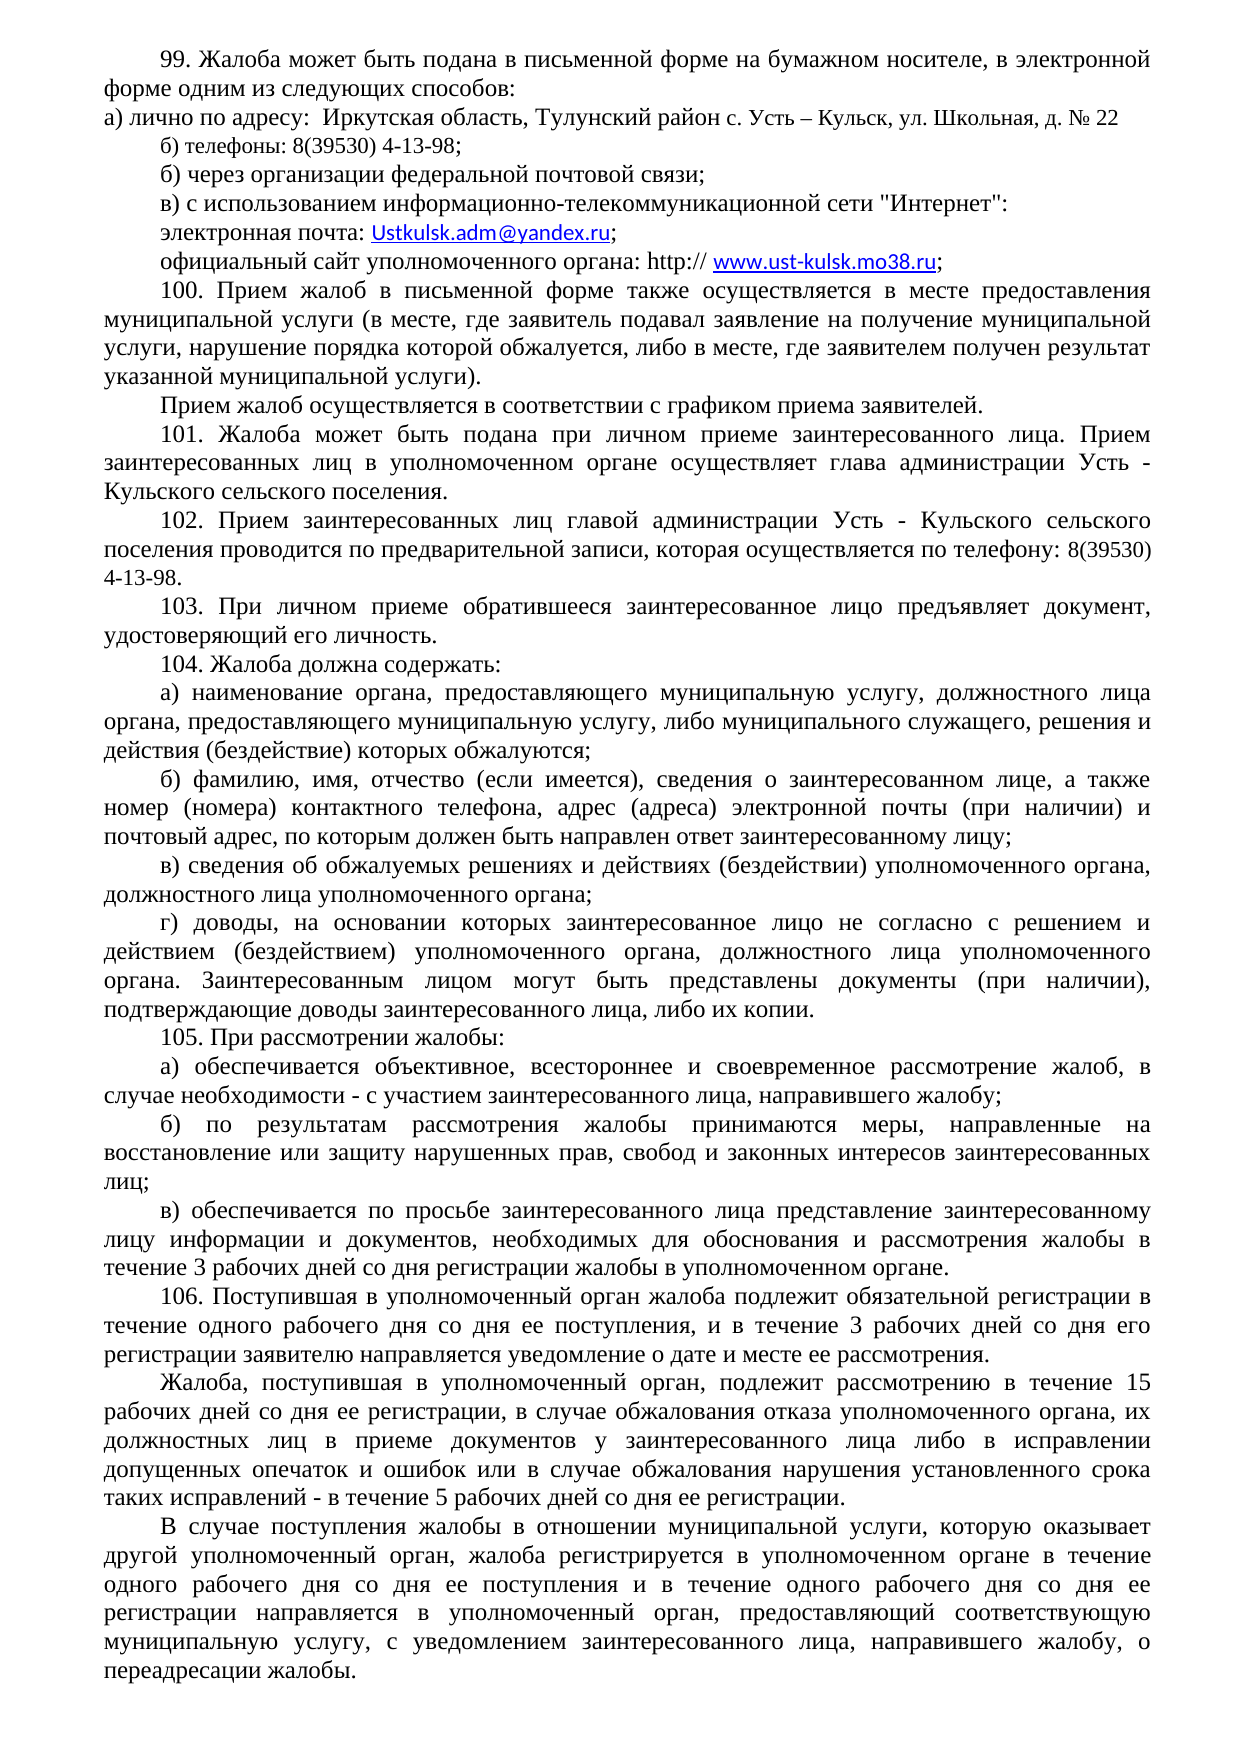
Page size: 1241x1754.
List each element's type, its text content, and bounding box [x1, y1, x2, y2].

text электронная почта: Ustkulsk.adm@yandex.ru; [103, 217, 1152, 246]
text Жалоба, поступившая в уполномоченный орган, подлежит рассмотрению в течение 15 рабочих дней со дня ее регистрации, в случае обжалования отказа уполномоченного органа, их должностных лиц в приеме документов у заинтересованного лица либо в исправлении допущенных опечаток и ошибок или в случае обжалования нарушения установленного срока таких исправлений - в течение 5 рабочих дней со дня ее регистрации. [103, 1367, 1152, 1511]
text 100. Прием жалоб в письменной форме также осуществляется в месте предоставления муниципальной услуги (в месте, где заявитель подавал заявление на получение муниципальной услуги, нарушение порядка которой обжалуется, либо в месте, где заявителем получен результат указанной муниципальной услуги). [103, 275, 1152, 390]
text б) по результатам рассмотрения жалобы принимаются меры, направленные на восстановление или защиту нарушенных прав, свобод и законных интересов заинтересованных лиц; [103, 1109, 1152, 1195]
text б) через организации федеральной почтовой связи; [103, 159, 1152, 188]
text официальный сайт уполномоченного органа: http:// www.ust-kulsk.mo38.ru; [103, 246, 1152, 275]
text Прием жалоб осуществляется в соответствии с графиком приема заявителей. [103, 390, 1152, 419]
text в) с использованием информационно-телекоммуникационной сети "Интернет": [103, 188, 1152, 217]
text 99. Жалоба может быть подана в письменной форме на бумажном носителе, в электронной форме одним из следующих способов: [103, 44, 1152, 102]
text 101. Жалоба может быть подана при личном приеме заинтересованного лица. Прием заинтересованных лиц в уполномоченном органе осуществляет глава администрации Усть - Кульского сельского поселения. [103, 419, 1152, 505]
text в) обеспечивается по просьбе заинтересованного лица представление заинтересованному лицу информации и документов, необходимых для обоснования и рассмотрения жалобы в течение 3 рабочих дней со дня регистрации жалобы в уполномоченном органе. [103, 1195, 1152, 1281]
text б) телефоны: 8(39530) 4-13-98; [103, 131, 1152, 159]
text 105. При рассмотрении жалобы: [103, 1022, 1152, 1051]
text 102. Прием заинтересованных лиц главой администрации Усть - Кульского сельского поселения проводится по предварительной записи, которая осуществляется по телефону: 8(39530) 4-13-98. [103, 505, 1152, 591]
text б) фамилию, имя, отчество (если имеется), сведения о заинтересованном лице, а также номер (номера) контактного телефона, адрес (адреса) электронной почты (при наличии) и почтовый адрес, по которым должен быть направлен ответ заинтересованному лицу; [103, 764, 1152, 850]
text г) доводы, на основании которых заинтересованное лицо не согласно с решением и действием (бездействием) уполномоченного органа, должностного лица уполномоченного органа. Заинтересованным лицом могут быть представлены документы (при наличии), подтверждающие доводы заинтересованного лица, либо их копии. [103, 907, 1152, 1022]
text 104. Жалоба должна содержать: [103, 649, 1152, 677]
text 106. Поступившая в уполномоченный орган жалоба подлежит обязательной регистрации в течение одного рабочего дня со дня ее поступления, и в течение 3 рабочих дней со дня его регистрации заявителю направляется уведомление о дате и месте ее рассмотрения. [103, 1281, 1152, 1367]
text в) сведения об обжалуемых решениях и действиях (бездействии) уполномоченного органа, должностного лица уполномоченного органа; [103, 850, 1152, 907]
text а) обеспечивается объективное, всестороннее и своевременное рассмотрение жалоб, в случае необходимости - с участием заинтересованного лица, направившего жалобу; [103, 1051, 1152, 1109]
text а) лично по адресу: Иркутская область, Тулунский район с. Усть – Кульск, ул. Школьная, д. № 22 [103, 102, 1152, 131]
text В случае поступления жалобы в отношении муниципальной услуги, которую оказывает другой уполномоченный орган, жалоба регистрируется в уполномоченном органе в течение одного рабочего дня со дня ее поступления и в течение одного рабочего дня со дня ее регистрации направляется в уполномоченный орган, предоставляющий соответствующую муниципальную услугу, с уведомлением заинтересованного лица, направившего жалобу, о переадресации жалобы. [103, 1511, 1152, 1684]
text а) наименование органа, предоставляющего муниципальную услугу, должностного лица органа, предоставляющего муниципальную услугу, либо муниципального служащего, решения и действия (бездействие) которых обжалуются; [103, 677, 1152, 764]
text 103. При личном приеме обратившееся заинтересованное лицо предъявляет документ, удостоверяющий его личность. [103, 591, 1152, 649]
